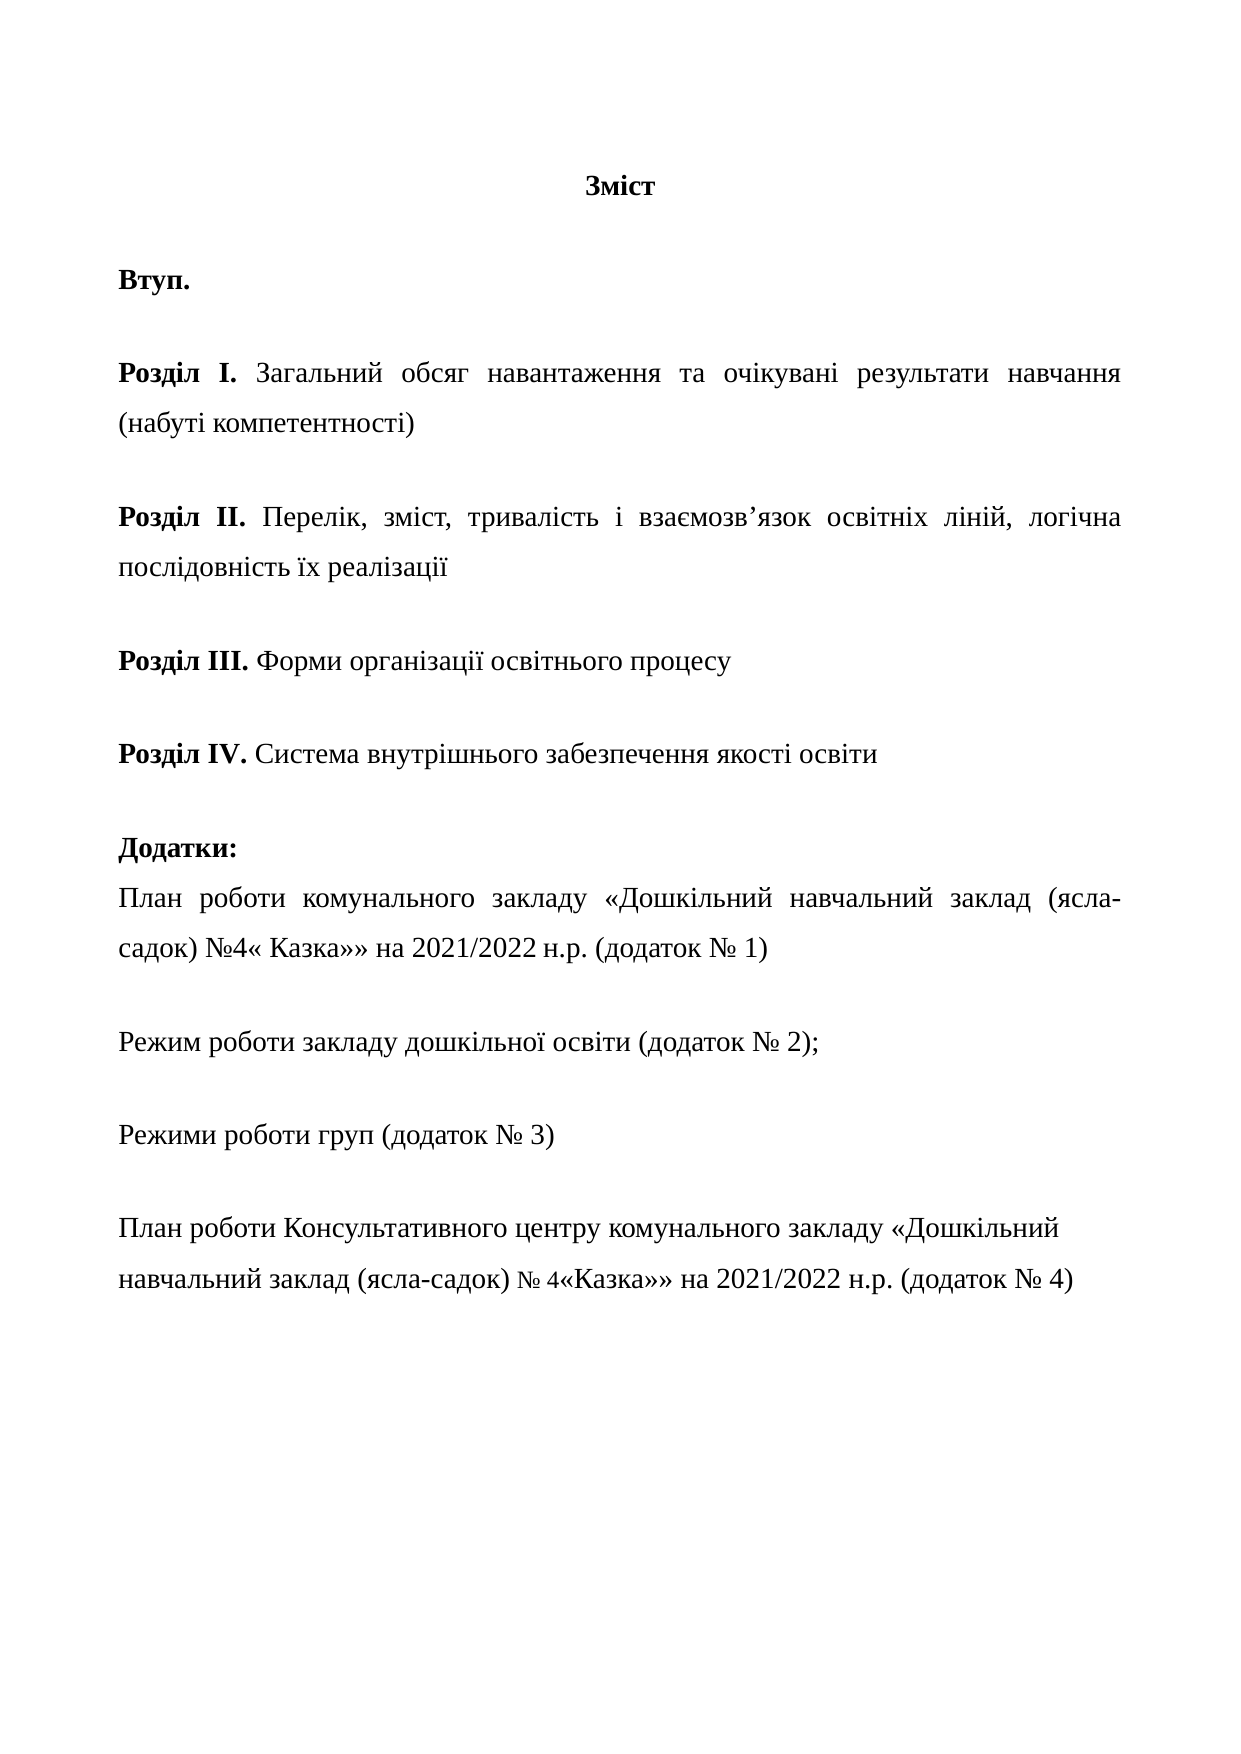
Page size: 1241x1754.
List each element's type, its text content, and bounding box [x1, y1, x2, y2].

text Зміст [118, 168, 1122, 202]
text План роботи комунального закладу «Дошкільний навчальний заклад (ясла-садок) №4« Казка»» на 2021/2022 н.р. (додаток № 1) [118, 880, 1122, 964]
text Додатки: [118, 830, 1122, 863]
text Втуп. [118, 262, 1122, 295]
text Розділ ІV. Cистема внутрішнього забезпечення якості освіти [118, 736, 1122, 770]
text Режими роботи груп (додаток № 3) [118, 1117, 1122, 1151]
text Розділ І. Загальний обсяг навантаження та очікувані результати навчання (набуті компетентності) [118, 355, 1122, 439]
text Розділ ІІ. Перелік, зміст, тривалість і взаємозв’язок освітніх ліній, логічна послідовність їх реалізації [118, 499, 1122, 583]
text План роботи Консультативного центру комунального закладу «Дошкільний навчальний заклад (ясла-садок) № 4«Казка»» на 2021/2022 н.р. (додаток № 4) [118, 1211, 1122, 1294]
text Режим роботи закладу дошкільної освіти (додаток № 2); [118, 1024, 1122, 1057]
text Розділ ІІІ. Форми організації освітнього процесу [118, 643, 1122, 676]
